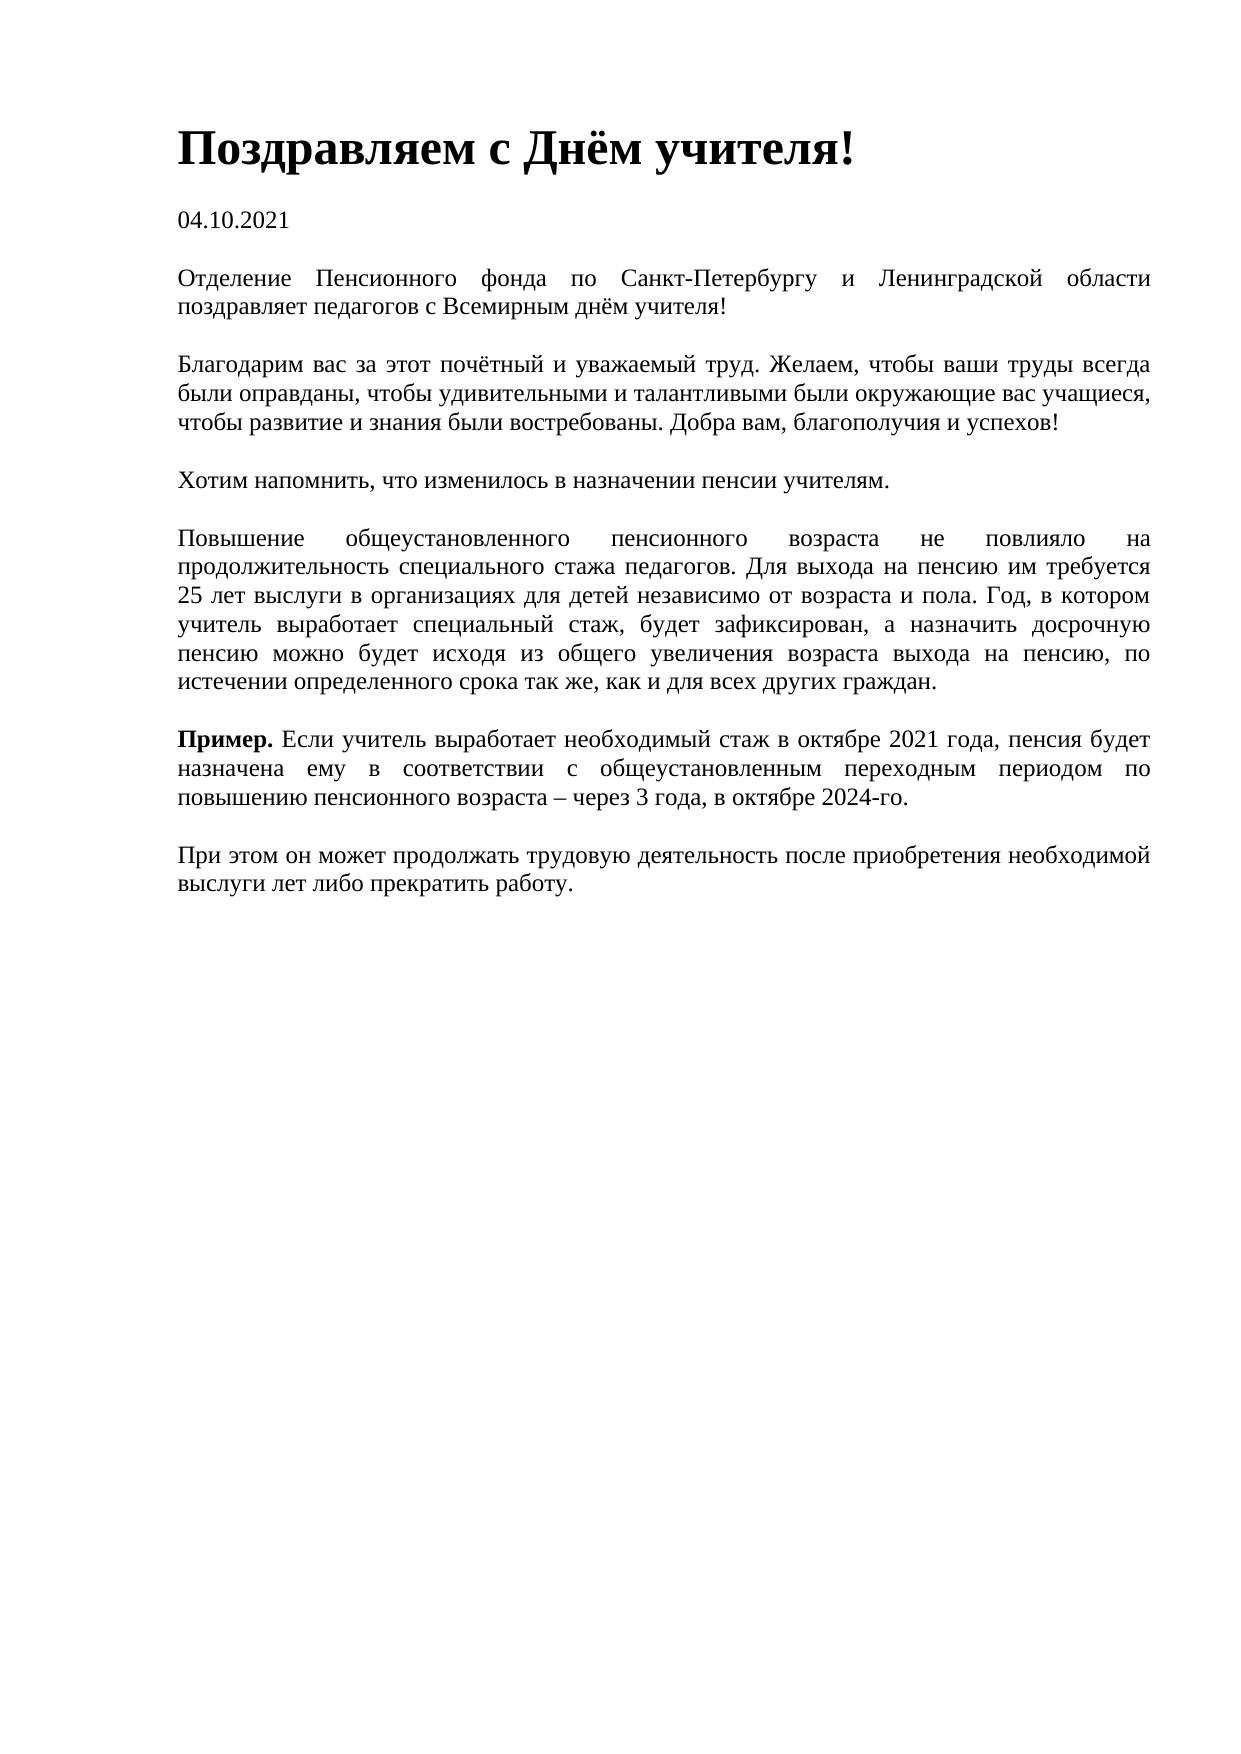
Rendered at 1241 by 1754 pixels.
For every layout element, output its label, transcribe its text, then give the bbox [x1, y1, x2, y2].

text Повышение общеустановленного пенсионного возраста не повлияло на продолжительность специального стажа педагогов. Для выхода на пенсию им требуется 25 лет выслуги в организациях для детей независимо от возраста и пола. Год, в котором учитель выработает специальный стаж, будет зафиксирован, а назначить досрочную пенсию можно будет исходя из общего увеличения возраста выхода на пенсию, по истечении определенного срока так же, как и для всех других граждан. [177, 523, 1152, 695]
text При этом он может продолжать трудовую деятельность после приобретения необходимой выслуги лет либо прекратить работу. [177, 840, 1152, 897]
text Благодарим вас за этот почётный и уважаемый труд. Желаем, чтобы ваши труды всегда были оправданы, чтобы удивительными и талантливыми были окружающие вас учащиеся, чтобы развитие и знания были востребованы. Добра вам, благополучия и успехов! [177, 349, 1152, 436]
text Отделение Пенсионного фонда по Санкт-Петербургу и Ленинградской области поздравляет педагогов с Всемирным днём учителя! [177, 263, 1152, 320]
text Пример. Если учитель выработает необходимый стаж в октябре 2021 года, пенсия будет назначена ему в соответствии с общеустановленным переходным периодом по повышению пенсионного возраста – через 3 года, в октябре 2024-го. [177, 724, 1152, 811]
text 04.10.2021 [177, 205, 1152, 233]
text Хотим напомнить, что изменилось в назначении пенсии учителям. [177, 465, 1152, 493]
text Поздравляем с Днём учителя! [177, 118, 1152, 176]
